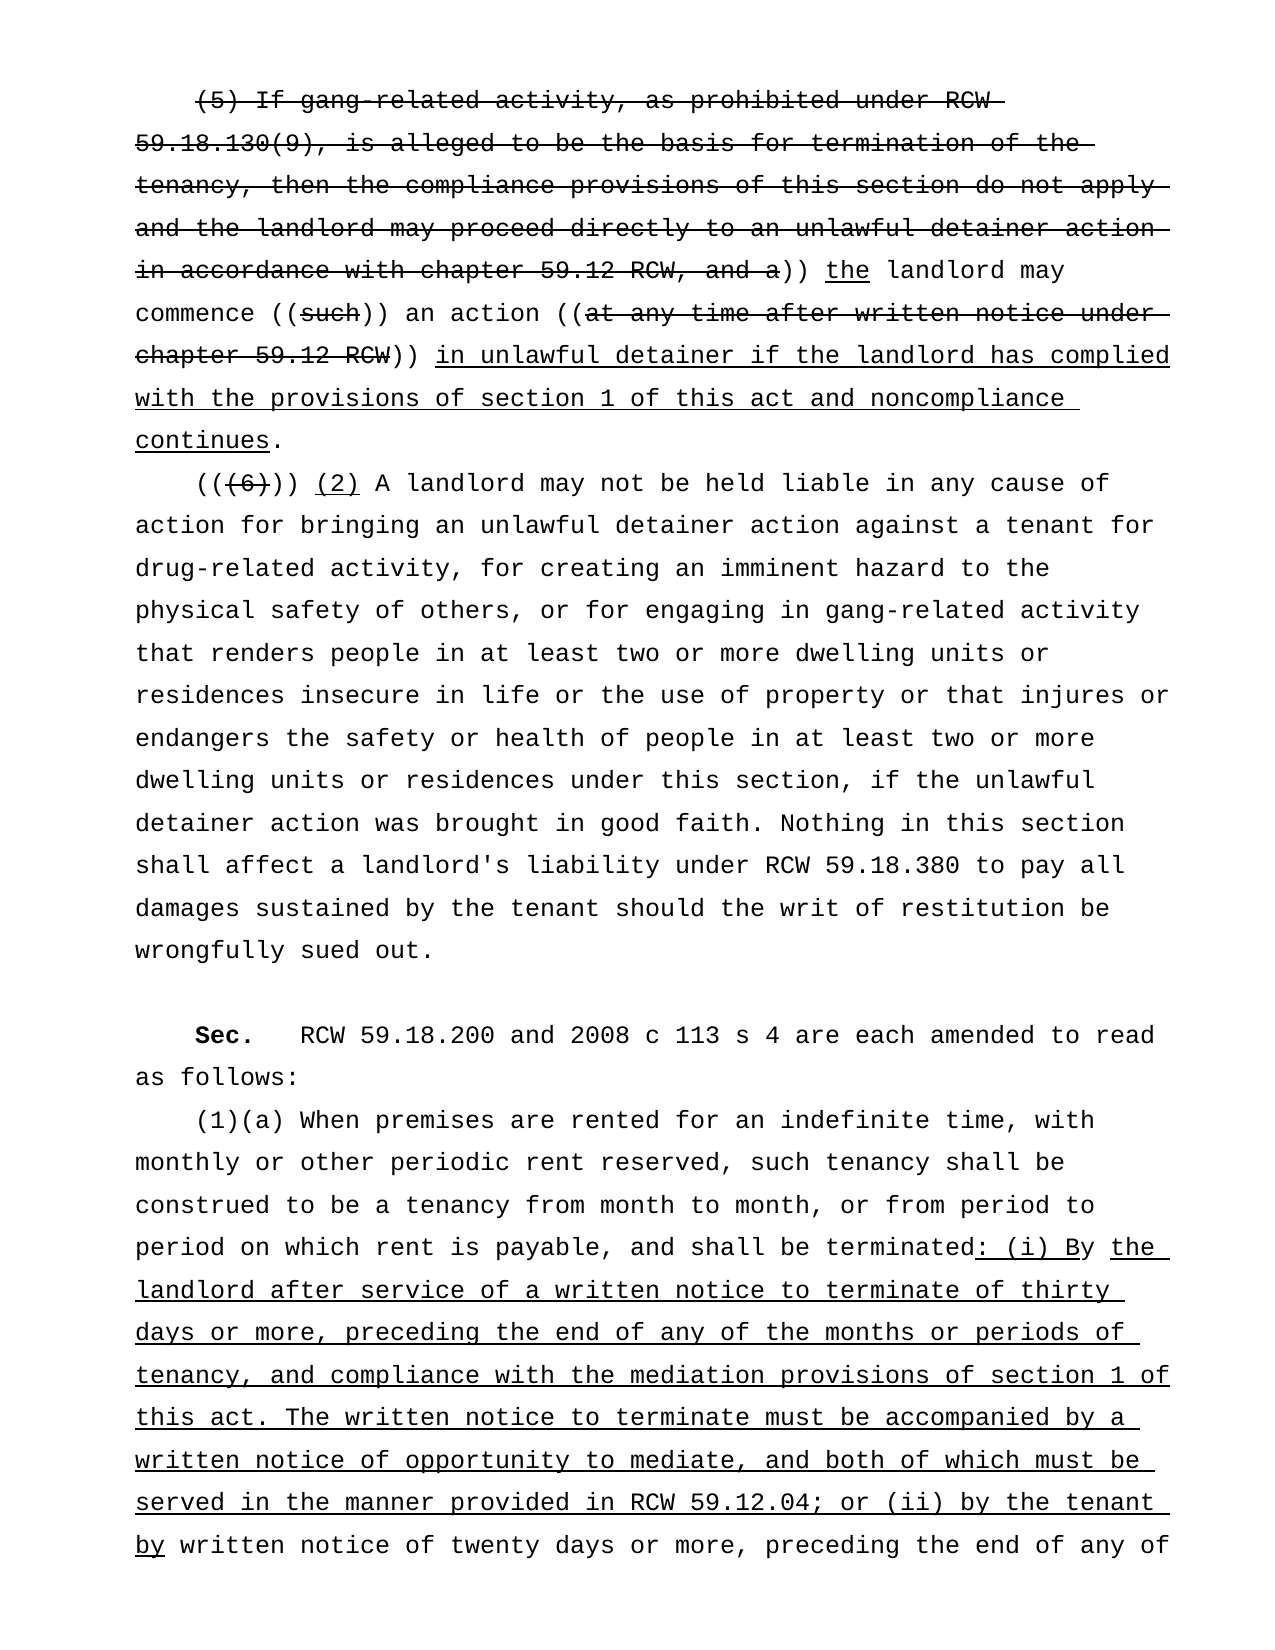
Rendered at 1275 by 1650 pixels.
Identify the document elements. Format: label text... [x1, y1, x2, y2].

text Sec. RCW 59.18.200 and 2008 c 113 s 4 are each amended to read as follows: [135, 1009, 1170, 1094]
text (5) If gang-related activity, as prohibited under RCW 59.18.130(9), is alleged to be the basis for termination of the tenancy, then the compliance provisions of this section do not apply and the landlord may proceed directly to an unlawful detainer action in accordance with chapter 59.12 RCW, and a)) the landlord may commence ((such)) an action ((at any time after written notice under chapter 59.12 RCW)) in unlawful detainer if the landlord has complied with the provisions of section 1 of this act and noncompliance continues. [135, 188, 1170, 229]
text (((6))) (2) A landlord may not be held liable in any cause of action for bringing an unlawful detainer action against a tenant for drug-related activity, for creating an imminent hazard to the physical safety of others, or for engaging in gang-related activity that renders people in at least two or more dwelling units or residences insecure in life or the use of property or that injures or endangers the safety or health of people in at least two or more dwelling units or residences under this section, if the unlawful detainer action was brought in good faith. Nothing in this section shall affect a landlord's liability under RCW 59.18.380 to pay all damages sustained by the tenant should the writ of restitution be wrongfully sued out. [135, 457, 1170, 967]
text (5) If gang-related activity, as prohibited under RCW 59.18.130(9), is alleged to be the basis for termination of the tenancy, then the compliance provisions of this section do not apply and the landlord may proceed directly to an unlawful detainer action in accordance with chapter 59.12 RCW, and a)) the landlord may commence ((such)) an action ((at any time after written notice under chapter 59.12 RCW)) in unlawful detainer if the landlord has complied with the provisions of section 1 of this act and noncompliance continues. [135, 75, 1170, 186]
text (5) If gang-related activity, as prohibited under RCW 59.18.130(9), is alleged to be the basis for termination of the tenancy, then the compliance provisions of this section do not apply and the landlord may proceed directly to an unlawful detainer action in accordance with chapter 59.12 RCW, and a)) the landlord may commence ((such)) an action ((at any time after written notice under chapter 59.12 RCW)) in unlawful detainer if the landlord has complied with the provisions of section 1 of this act and noncompliance continues. [135, 231, 1170, 457]
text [135, 1515, 1170, 1562]
